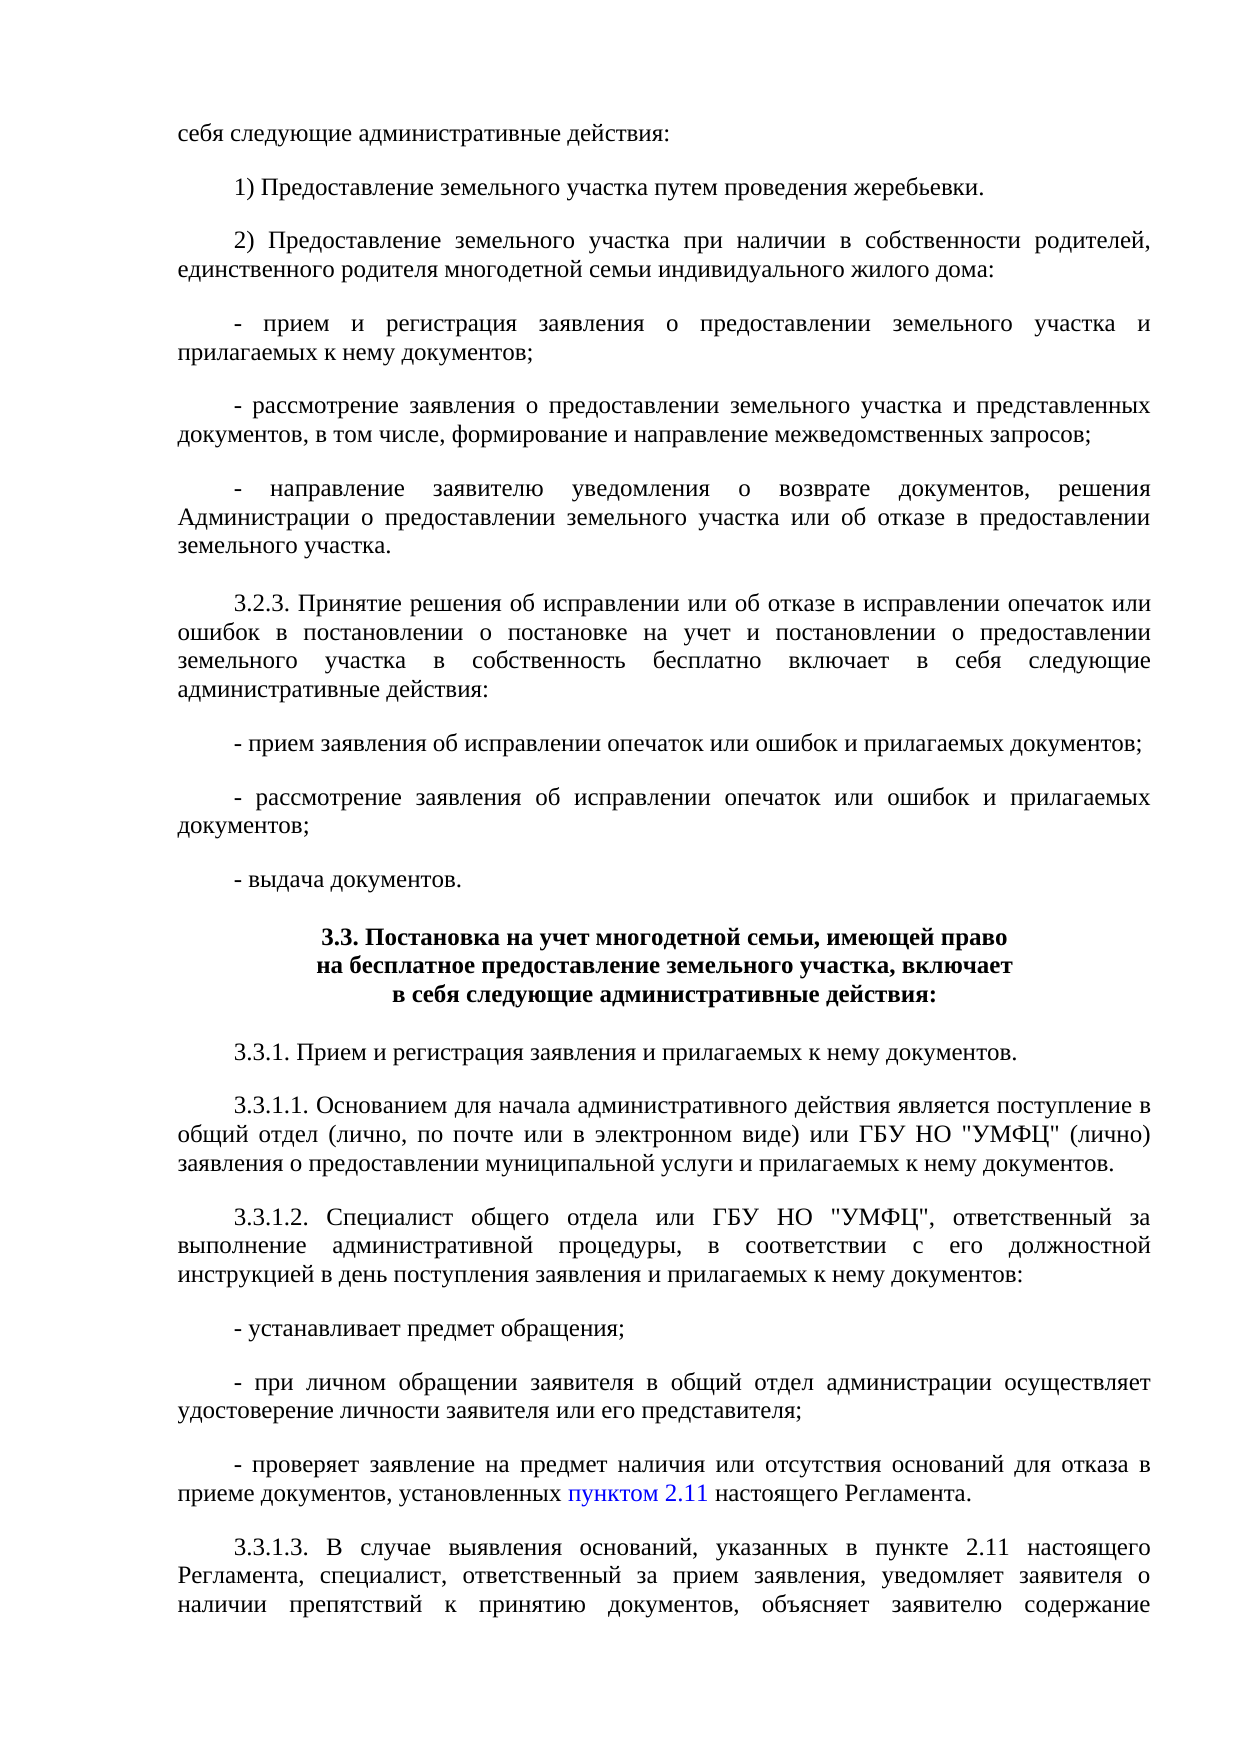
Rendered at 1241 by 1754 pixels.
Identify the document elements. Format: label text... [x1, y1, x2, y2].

text 3.2.3. Принятие решения об исправлении или об отказе в исправлении опечаток или ошибок в постановлении о постановке на учет и постановлении о предоставлении земельного участка в собственность бесплатно включает в себя следующие административные действия: [177, 588, 1152, 703]
text - проверяет заявление на предмет наличия или отсутствия оснований для отказа в приеме документов, установленных пунктом 2.11 настоящего Регламента. [177, 1449, 1152, 1507]
title на бесплатное предоставление земельного участка, включает [177, 951, 1152, 979]
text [177, 1532, 1152, 1618]
text 3.3.1. Прием и регистрация заявления и прилагаемых к нему документов. [177, 1037, 1152, 1066]
text - прием и регистрация заявления о предоставлении земельного участка и прилагаемых к нему документов; [177, 308, 1152, 366]
text - выдача документов. [177, 864, 1152, 893]
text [177, 118, 1152, 147]
text 1) Предоставление земельного участка путем проведения жеребьевки. [177, 172, 1152, 201]
text - устанавливает предмет обращения; [177, 1313, 1152, 1342]
text - при личном обращении заявителя в общий отдел администрации осуществляет удостоверение личности заявителя или его представителя; [177, 1367, 1152, 1424]
text 2) Предоставление земельного участка при наличии в собственности родителей, единственного родителя многодетной семьи индивидуального жилого дома: [177, 226, 1152, 283]
text - рассмотрение заявления об исправлении опечаток или ошибок и прилагаемых документов; [177, 782, 1152, 839]
text - направление заявителю уведомления о возврате документов, решения Администрации о предоставлении земельного участка или об отказе в предоставлении земельного участка. [177, 473, 1152, 559]
title 3.3. Постановка на учет многодетной семьи, имеющей право [177, 922, 1152, 951]
text 3.3.1.2. Специалист общего отдела или ГБУ НО "УМФЦ", ответственный за выполнение административной процедуры, в соответствии с его должностной инструкцией в день поступления заявления и прилагаемых к нему документов: [177, 1202, 1152, 1288]
text - рассмотрение заявления о предоставлении земельного участка и представленных документов, в том числе, формирование и направление межведомственных запросов; [177, 391, 1152, 448]
text - прием заявления об исправлении опечаток или ошибок и прилагаемых документов; [177, 728, 1152, 757]
title в себя следующие административные действия: [177, 979, 1152, 1008]
text 3.3.1.1. Основанием для начала административного действия является поступление в общий отдел (лично, по почте или в электронном виде) или ГБУ НО "УМФЦ" (лично) заявления о предоставлении муниципальной услуги и прилагаемых к нему документов. [177, 1091, 1152, 1177]
